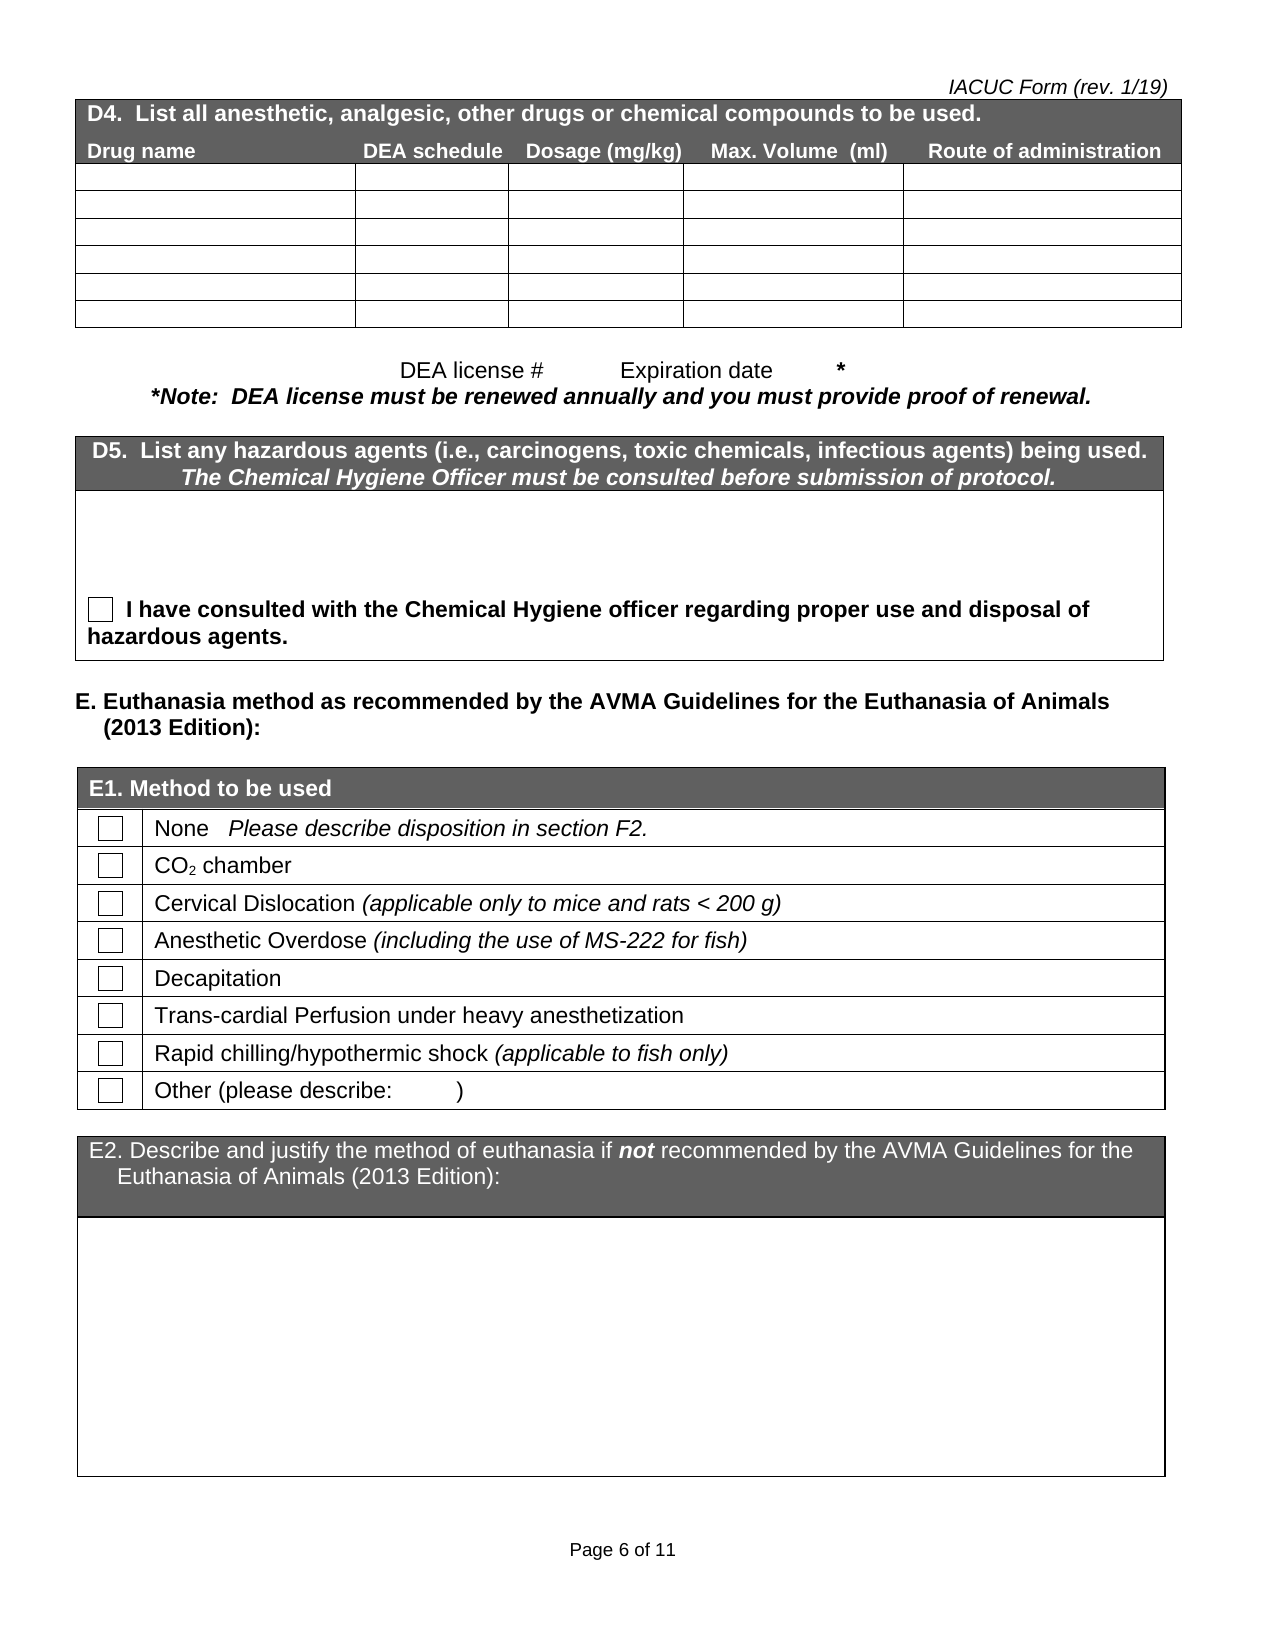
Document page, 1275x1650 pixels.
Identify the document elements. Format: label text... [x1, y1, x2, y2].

table_cell Rapid chilling/hypothermic shock (applicable to fish only) [143, 1035, 1164, 1071]
table_cell [684, 164, 903, 190]
table_cell [356, 191, 508, 218]
table_cell [684, 246, 903, 272]
table_header D5. List any hazardous agents (i.e., carcinogens, toxic chemicals, infectious agents) being used. The Chemical Hygiene Officer must be consulted before submission of protocol. [76, 437, 1163, 490]
text *Note: DEA license must be renewed annually and you must provide proof of renewal. [75, 383, 1170, 410]
table_header E1. Method to be used [78, 768, 1164, 808]
table_cell [356, 219, 508, 245]
table_cell [904, 191, 1181, 218]
table_cell [509, 301, 683, 327]
table_cell [78, 1035, 142, 1071]
table_cell Anesthetic Overdose (including the use of MS-222 for fish) [143, 922, 1164, 958]
table_cell [356, 164, 508, 190]
table_cell [684, 274, 903, 300]
text DEA license # Expiration date * [75, 357, 1170, 383]
table_cell Other (please describe: ) [143, 1072, 1164, 1108]
table_cell [904, 164, 1181, 190]
table_cell [509, 164, 683, 190]
table_cell [76, 301, 355, 327]
table_cell [76, 274, 355, 300]
table_cell Decapitation [143, 960, 1164, 996]
text E. Euthanasia method as recommended by the AVMA Guidelines for the Euthanasia of Animals (2013 Edition): [75, 688, 1170, 741]
table_cell [904, 219, 1181, 245]
table_cell I have consulted with the Chemical Hygiene officer regarding proper use and disposal of hazardous agents. [76, 491, 1163, 660]
table_cell [76, 219, 355, 245]
table_cell [78, 922, 142, 958]
table_cell [356, 274, 508, 300]
table_cell [78, 810, 142, 846]
table_cell [509, 219, 683, 245]
table_cell CO2 chamber [143, 847, 1164, 883]
table_cell [76, 246, 355, 272]
table_cell Trans-cardial Perfusion under heavy anesthetization [143, 997, 1164, 1033]
table_cell [509, 274, 683, 300]
table_cell [904, 246, 1181, 272]
table_header E2. Describe and justify the method of euthanasia if not recommended by the AVMA Guidelines for the Euthanasia of Animals (2013 Edition): [78, 1137, 1164, 1216]
table_cell Cervical Dislocation (applicable only to mice and rats < 200 g) [143, 885, 1164, 921]
table_cell [356, 246, 508, 272]
table_cell [78, 960, 142, 996]
table_cell [904, 301, 1181, 327]
table_cell [509, 246, 683, 272]
table_cell [356, 301, 508, 327]
table_cell [78, 847, 142, 883]
table_cell [78, 997, 142, 1033]
table_cell [684, 191, 903, 218]
table_cell [904, 274, 1181, 300]
table_cell [78, 885, 142, 921]
table_cell [509, 191, 683, 218]
table_cell [684, 219, 903, 245]
table_cell [78, 1072, 142, 1108]
table_cell None Please describe disposition in section F2. [143, 810, 1164, 846]
table_header D4. List all anesthetic, analgesic, other drugs or chemical compounds to be used. Drug name DEA schedule Dosage (mg/kg) Max. Volume (ml) Route of administration [76, 100, 1181, 163]
table_cell [78, 1218, 1164, 1476]
table_cell [76, 164, 355, 190]
table_cell [684, 301, 903, 327]
table_cell [76, 191, 355, 218]
